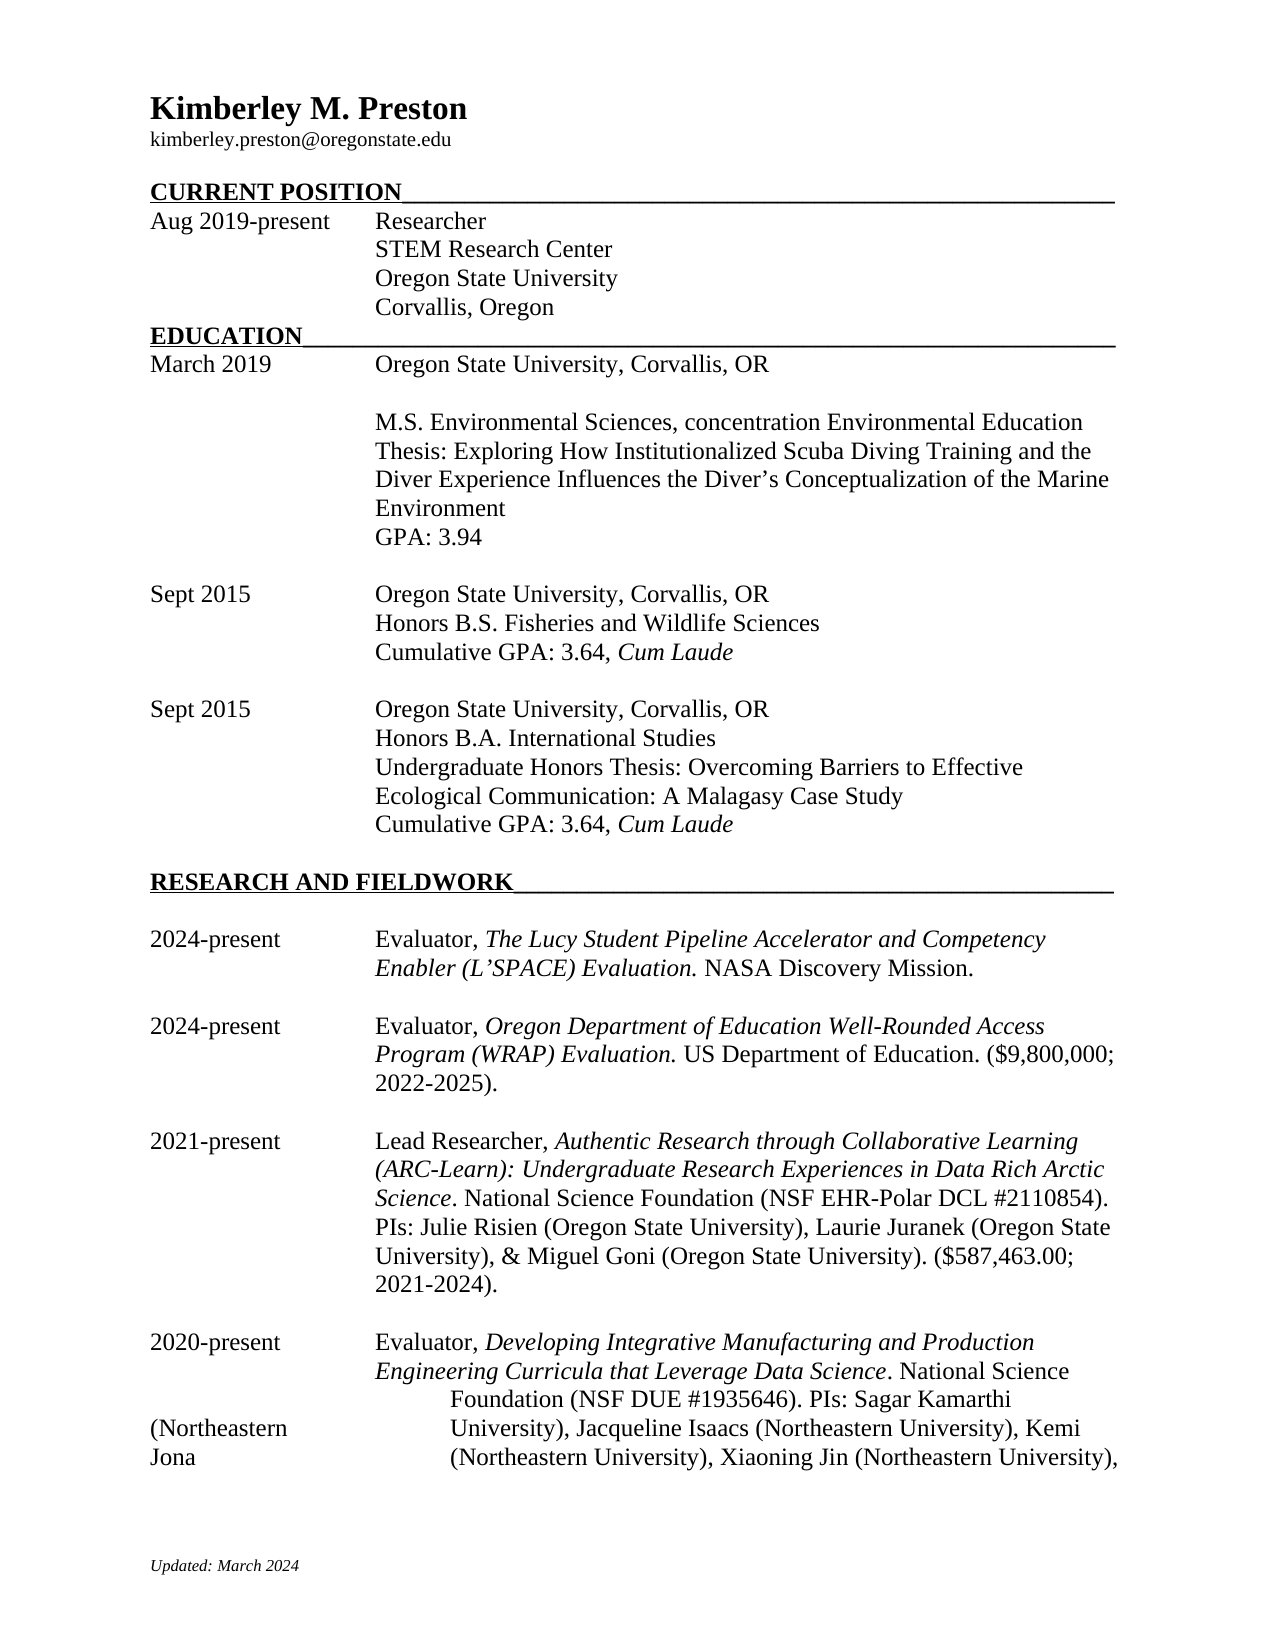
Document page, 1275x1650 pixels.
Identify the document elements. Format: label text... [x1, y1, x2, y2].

text 2021-present Lead Researcher, Authentic Research through Collaborative Learning [150, 1126, 1125, 1154]
text University), & Miguel Goni (Oregon State University). ($587,463.00; [150, 1241, 1125, 1269]
text 2021-2024). [150, 1269, 1125, 1298]
text Cumulative GPA: 3.64, Cum Laude [150, 637, 1125, 666]
text Science. National Science Foundation (NSF EHR-Polar DCL #2110854). [150, 1183, 1125, 1212]
text Corvallis, Oregon [150, 292, 1125, 321]
text Oregon State University [150, 263, 1125, 292]
text March 2019 Oregon State University, Corvallis, OR [150, 349, 1125, 407]
text Undergraduate Honors Thesis: Overcoming Barriers to Effective Ecological Communication: A Malagasy Case Study [375, 752, 1125, 809]
text Sept 2015 Oregon State University, Corvallis, OR [150, 579, 1125, 608]
text M.S. Environmental Sciences, concentration Environmental Education [300, 407, 1125, 436]
text STEM Research Center [150, 234, 1125, 263]
text 2024-present Evaluator, The Lucy Student Pipeline Accelerator and Competency Enabler (L’SPACE) Evaluation. NASA Discovery Mission. [150, 924, 1125, 982]
text Honors B.A. International Studies [300, 723, 1125, 752]
text RESEARCH AND FIELDWORK________________________________________________ [150, 867, 1125, 896]
text GPA: 3.94 [300, 522, 1125, 551]
text Thesis: Exploring How Institutionalized Scuba Diving Training and the Diver Experience Influences the Diver’s Conceptualization of the Marine Environment [375, 436, 1125, 522]
text (ARC-Learn): Undergraduate Research Experiences in Data Rich Arctic [150, 1154, 1125, 1183]
text 2024-present Evaluator, Oregon Department of Education Well-Rounded Access Program (WRAP) Evaluation. US Department of Education. ($9,800,000; 2022-2025). [150, 1011, 1125, 1097]
text Sept 2015 Oregon State University, Corvallis, OR [150, 694, 1125, 723]
text CURRENT POSITION_________________________________________________________ [150, 177, 1125, 206]
text PIs: Julie Risien (Oregon State University), Laurie Juranek (Oregon State [150, 1212, 1125, 1241]
text Honors B.S. Fisheries and Wildlife Sciences [300, 608, 1125, 637]
text 2020-present Evaluator, Developing Integrative Manufacturing and Production [150, 1327, 1125, 1356]
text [150, 1356, 1125, 1471]
text Aug 2019-present Researcher [150, 206, 1125, 234]
text Cumulative GPA: 3.64, Cum Laude [300, 809, 1125, 838]
text EDUCATION_________________________________________________________________ [150, 321, 1125, 349]
